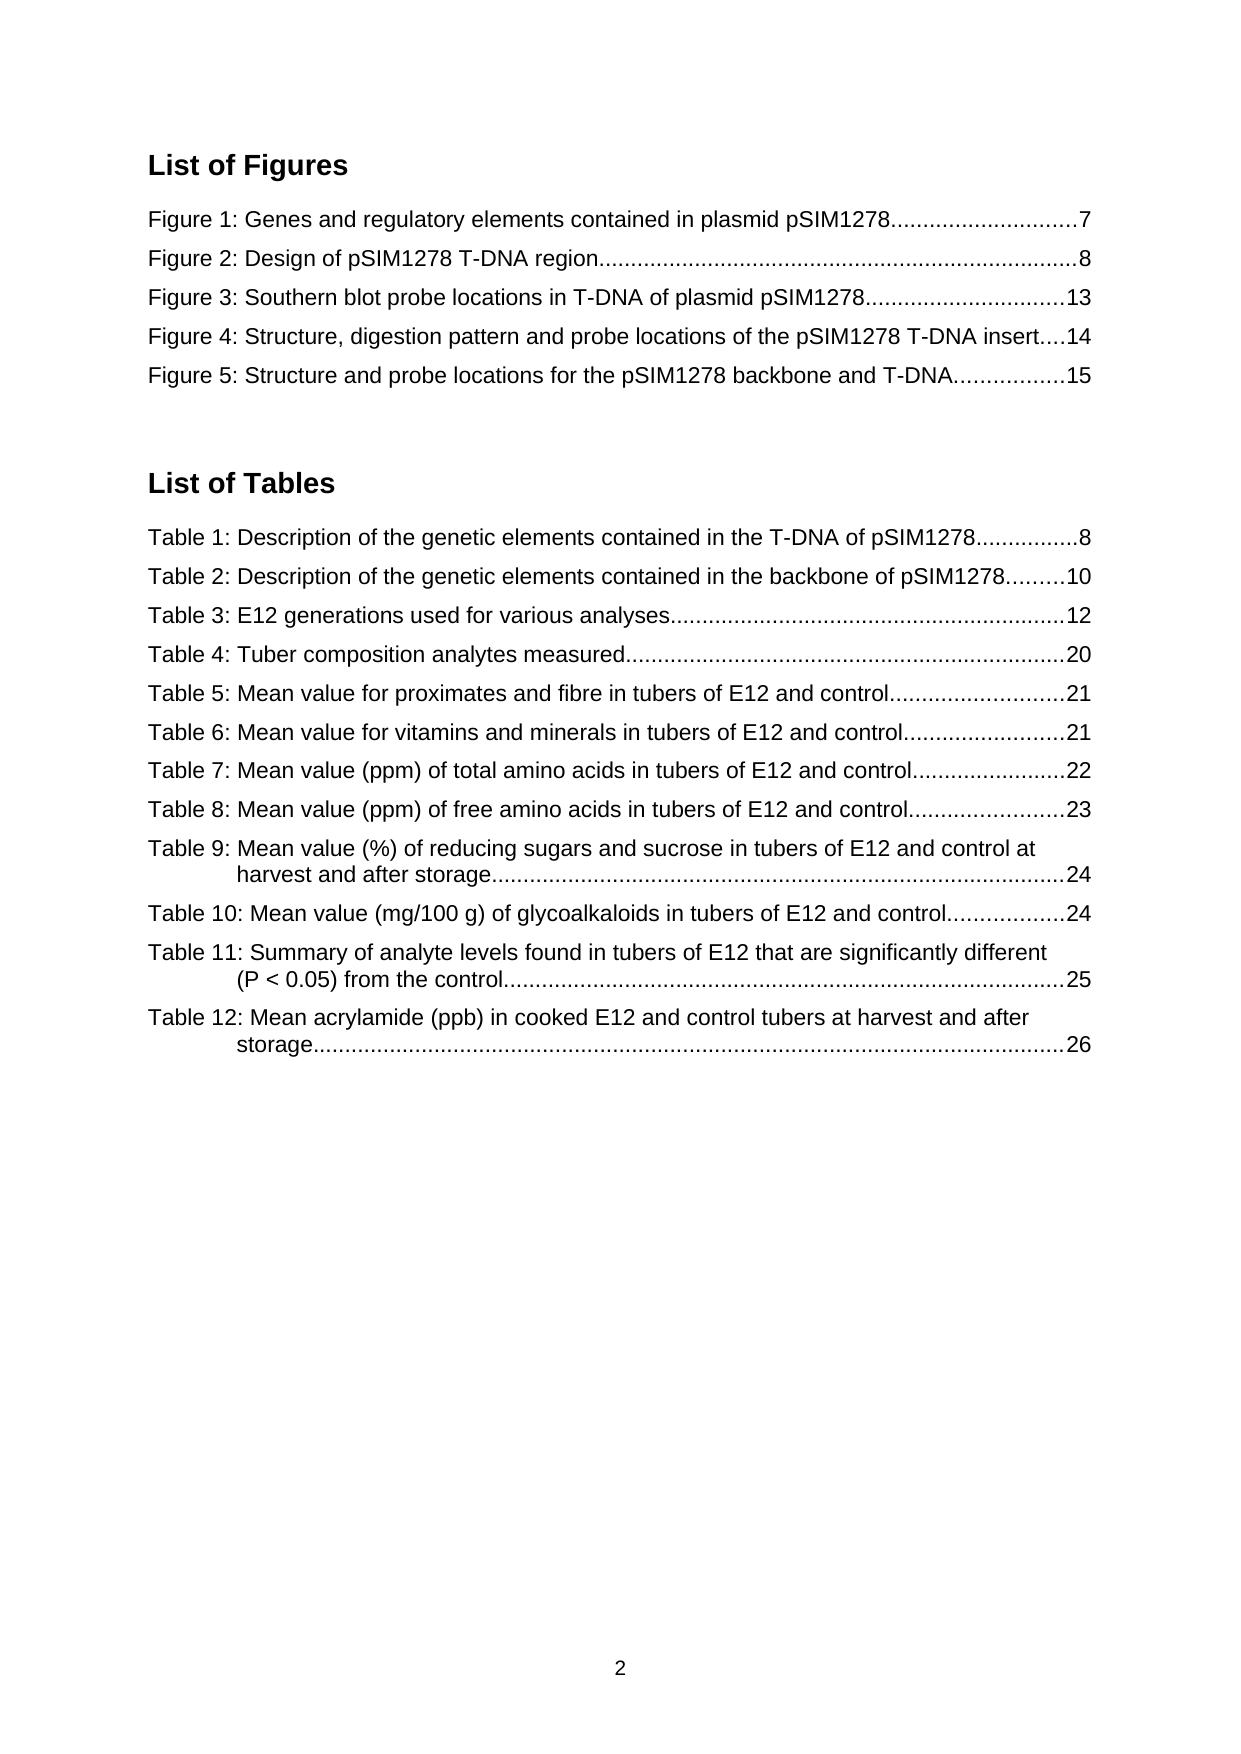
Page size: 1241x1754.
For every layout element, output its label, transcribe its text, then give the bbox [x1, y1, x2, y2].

text Table 9: Mean value (%) of reducing sugars and sucrose in tubers of E12 and control at harvest and after storage. 24 [148, 835, 1092, 888]
text Figure 2: Design of pSIM1278 T-DNA region. 8 [148, 245, 1092, 271]
text Table 6: Mean value for vitamins and minerals in tubers of E12 and control. 21 [148, 718, 1092, 745]
text Figure 4: Structure, digestion pattern and probe locations of the pSIM1278 T-DNA insert 14 [148, 323, 1092, 349]
text Table 4: Tuber composition analytes measured 20 [148, 641, 1092, 667]
text Figure 5: Structure and probe locations for the pSIM1278 backbone and T-DNA 15 [148, 362, 1092, 388]
text Figure 1: Genes and regulatory elements contained in plasmid pSIM1278 7 [148, 206, 1092, 233]
text Table 3: E12 generations used for various analyses 12 [148, 602, 1092, 628]
text Table 12: Mean acrylamide (ppb) in cooked E12 and control tubers at harvest and after storage. 26 [148, 1004, 1092, 1057]
text Table 8: Mean value (ppm) of free amino acids in tubers of E12 and control. 23 [148, 796, 1092, 823]
text Table 11: Summary of analyte levels found in tubers of E12 that are significantly different (P < 0.05) from the control. 25 [148, 939, 1092, 992]
text Table 10: Mean value (mg/100 g) of glycoalkaloids in tubers of E12 and control 24 [148, 900, 1092, 927]
subtitle List of Figures [148, 148, 1092, 181]
text Table 7: Mean value (ppm) of total amino acids in tubers of E12 and control. 22 [148, 757, 1092, 784]
text Table 2: Description of the genetic elements contained in the backbone of pSIM1278 10 [148, 563, 1092, 589]
text Figure 3: Southern blot probe locations in T-DNA of plasmid pSIM1278 13 [148, 284, 1092, 310]
subtitle List of Tables [148, 466, 1092, 499]
text Table 1: Description of the genetic elements contained in the T-DNA of pSIM1278 8 [148, 524, 1092, 551]
text Table 5: Mean value for proximates and fibre in tubers of E12 and control 21 [148, 680, 1092, 706]
